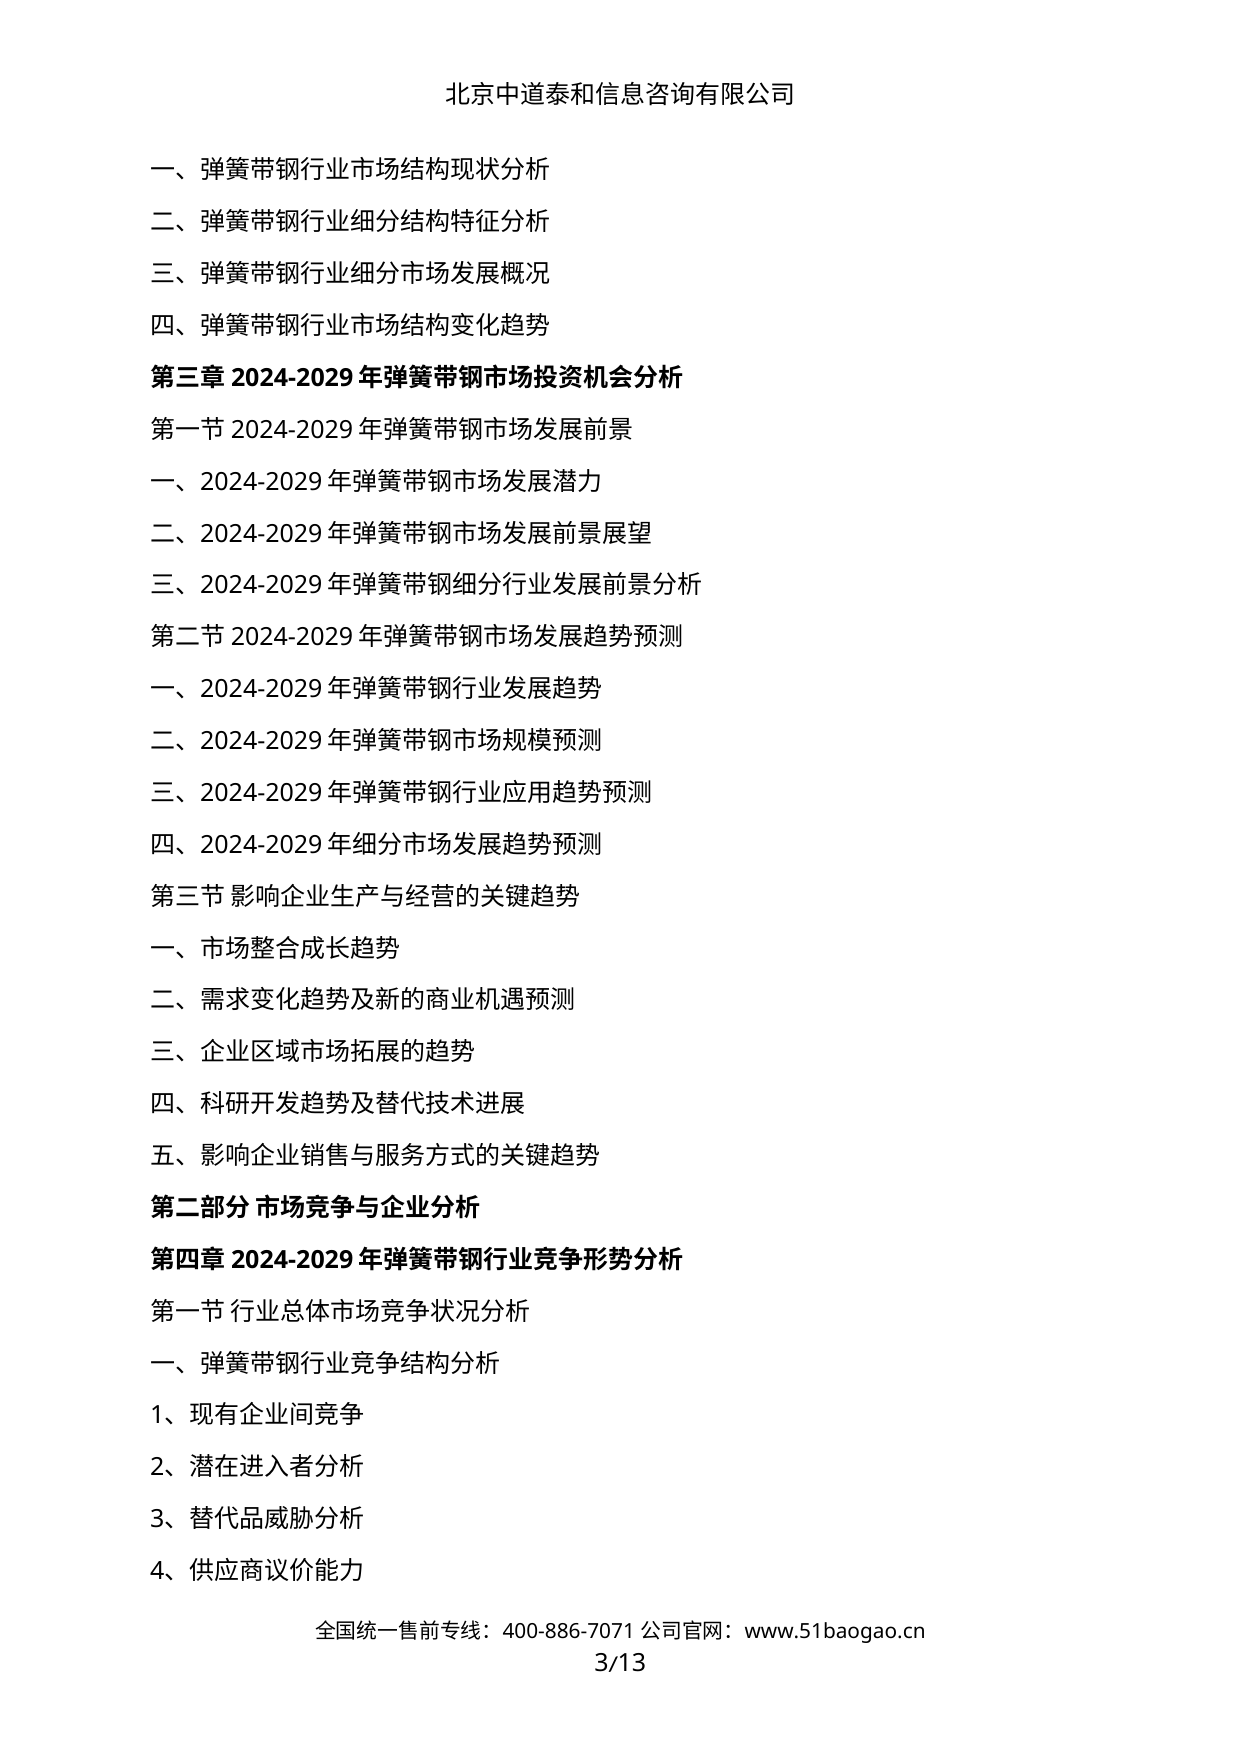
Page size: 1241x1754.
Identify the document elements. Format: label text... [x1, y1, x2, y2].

text 二、弹簧带钢行业细分结构特征分析 [150, 202, 1090, 238]
text 一、弹簧带钢行业竞争结构分析 [150, 1343, 1090, 1379]
text 四、2024-2029年细分市场发展趋势预测 [150, 824, 1090, 861]
text 四、科研开发趋势及替代技术进展 [150, 1084, 1090, 1120]
text 4、供应商议价能力 [150, 1551, 1090, 1587]
text 第三节 影响企业生产与经营的关键趋势 [150, 876, 1090, 912]
text 五、影响企业销售与服务方式的关键趋势 [150, 1136, 1090, 1172]
text 2、潜在进入者分析 [150, 1447, 1090, 1483]
text 四、弹簧带钢行业市场结构变化趋势 [150, 306, 1090, 342]
text 第三章 2024-2029年弹簧带钢市场投资机会分析 [150, 357, 1090, 394]
text 一、2024-2029年弹簧带钢市场发展潜力 [150, 461, 1090, 497]
text 第二部分 市场竞争与企业分析 [150, 1187, 1090, 1224]
text 第二节 2024-2029年弹簧带钢市场发展趋势预测 [150, 617, 1090, 653]
text 三、2024-2029年弹簧带钢行业应用趋势预测 [150, 772, 1090, 809]
text 3、替代品威胁分析 [150, 1499, 1090, 1535]
text 第四章 2024-2029年弹簧带钢行业竞争形势分析 [150, 1239, 1090, 1276]
text 一、弹簧带钢行业市场结构现状分析 [150, 150, 1090, 186]
text 三、弹簧带钢行业细分市场发展概况 [150, 254, 1090, 290]
text 二、2024-2029年弹簧带钢市场发展前景展望 [150, 513, 1090, 549]
text 三、2024-2029年弹簧带钢细分行业发展前景分析 [150, 565, 1090, 601]
text 第一节 行业总体市场竞争状况分析 [150, 1291, 1090, 1327]
text 一、2024-2029年弹簧带钢行业发展趋势 [150, 669, 1090, 705]
text 二、2024-2029年弹簧带钢市场规模预测 [150, 721, 1090, 757]
text 二、需求变化趋势及新的商业机遇预测 [150, 980, 1090, 1016]
text 1、现有企业间竞争 [150, 1395, 1090, 1431]
text 三、企业区域市场拓展的趋势 [150, 1032, 1090, 1068]
text 一、市场整合成长趋势 [150, 928, 1090, 964]
text 第一节 2024-2029年弹簧带钢市场发展前景 [150, 409, 1090, 446]
